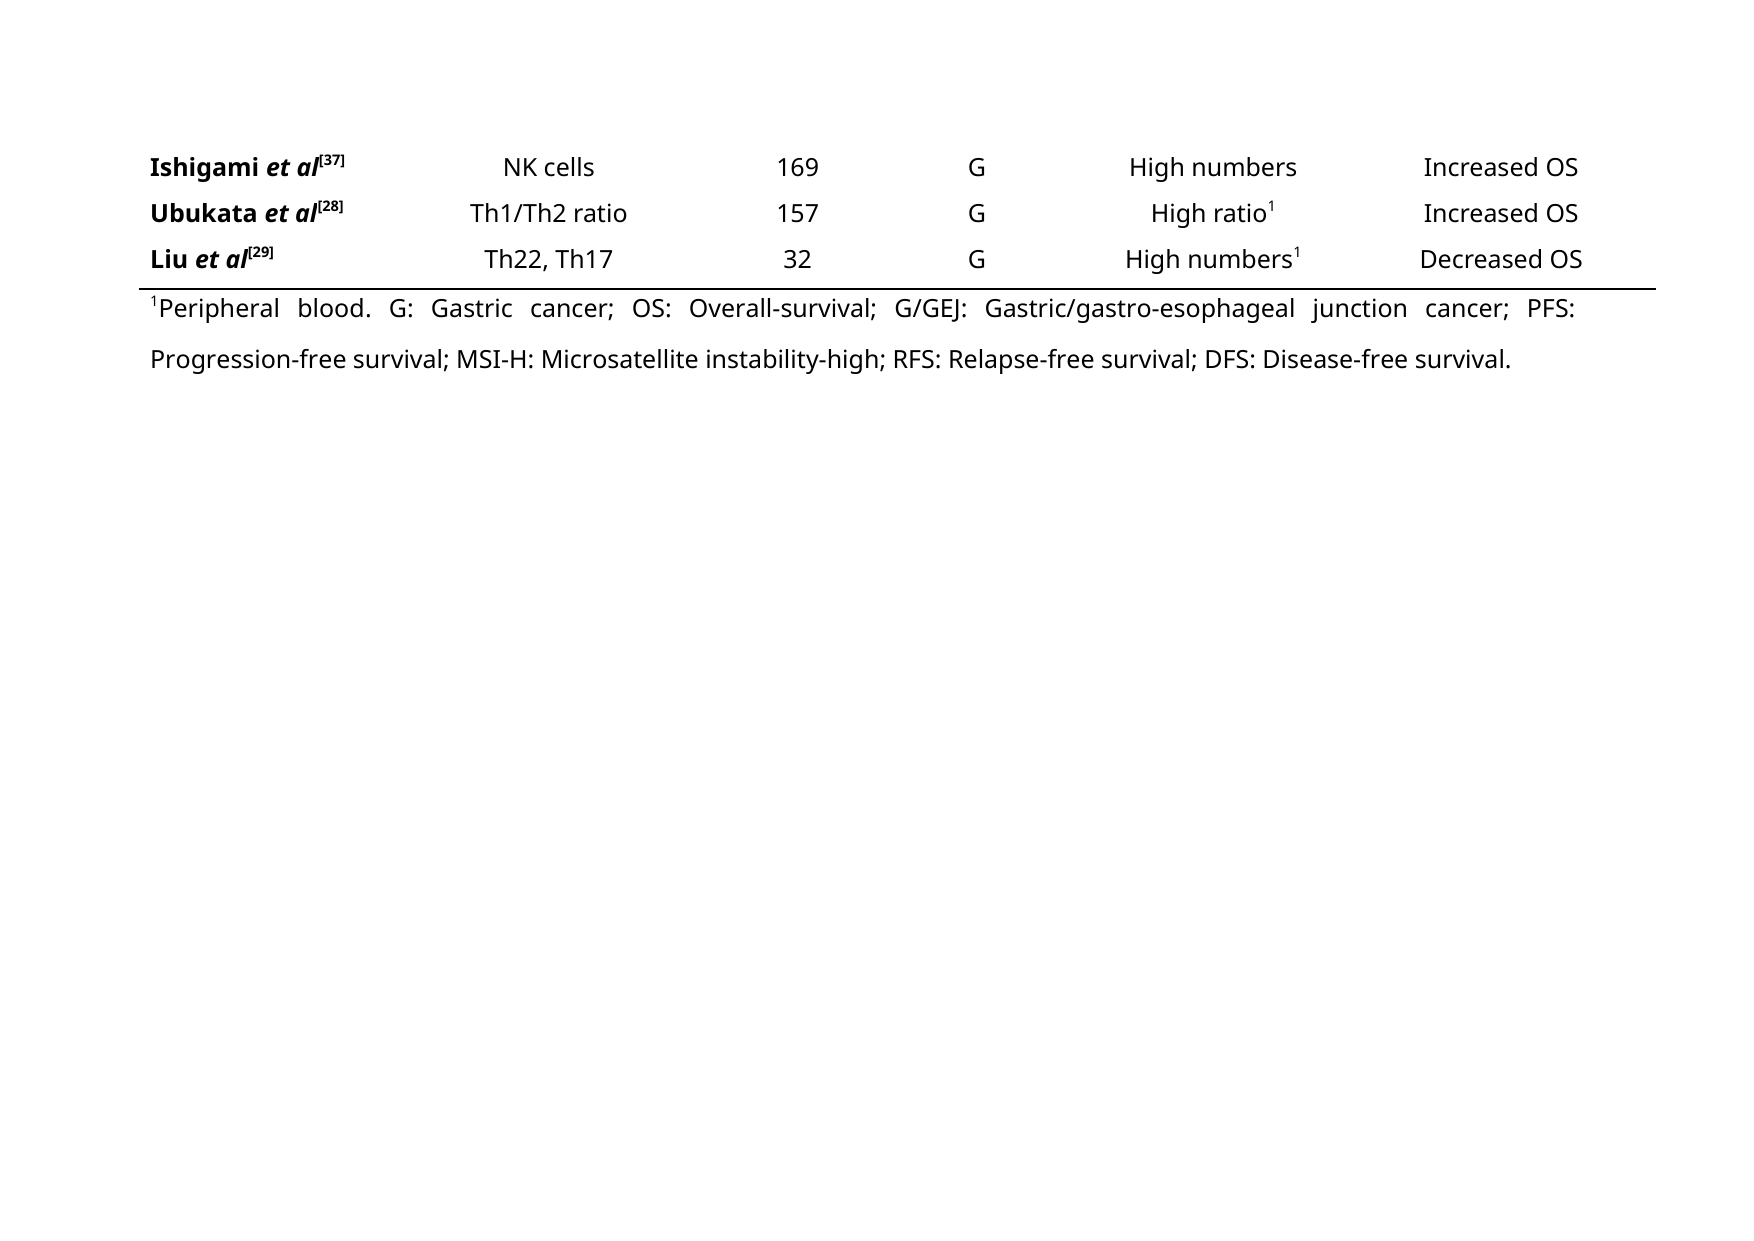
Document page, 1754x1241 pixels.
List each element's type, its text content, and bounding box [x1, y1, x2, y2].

table_cell 169 [696, 150, 873, 196]
table_cell High ratio1 [1080, 196, 1346, 242]
table_cell Th1/Th2 ratio [401, 196, 696, 242]
table_cell NK cells [401, 150, 696, 196]
table_cell G [874, 242, 1080, 288]
table_cell Liu et al[29] [139, 242, 401, 288]
table_cell 32 [696, 242, 873, 288]
table_cell Increased OS [1346, 150, 1656, 196]
table_cell G [874, 150, 1080, 196]
table_cell 157 [696, 196, 873, 242]
table_cell Increased OS [1346, 196, 1656, 242]
table_cell Th22, Th17 [401, 242, 696, 288]
table_cell G [874, 196, 1080, 242]
table_cell Ubukata et al[28] [139, 196, 401, 242]
table_cell Ishigami et al[37] [139, 150, 401, 196]
table_cell Decreased OS [1346, 242, 1656, 288]
table_cell High numbers1 [1080, 242, 1346, 288]
table_cell High numbers [1080, 150, 1346, 196]
text 1Peripheral blood. G: Gastric cancer; OS: Overall-survival; G/GEJ: Gastric/gastro-esophageal junction cancer; PFS: Progression-free survival; MSI-H: Microsatellite instability-high; RFS: Relapse-free survival; DFS: Disease-free survival. [150, 290, 1577, 375]
